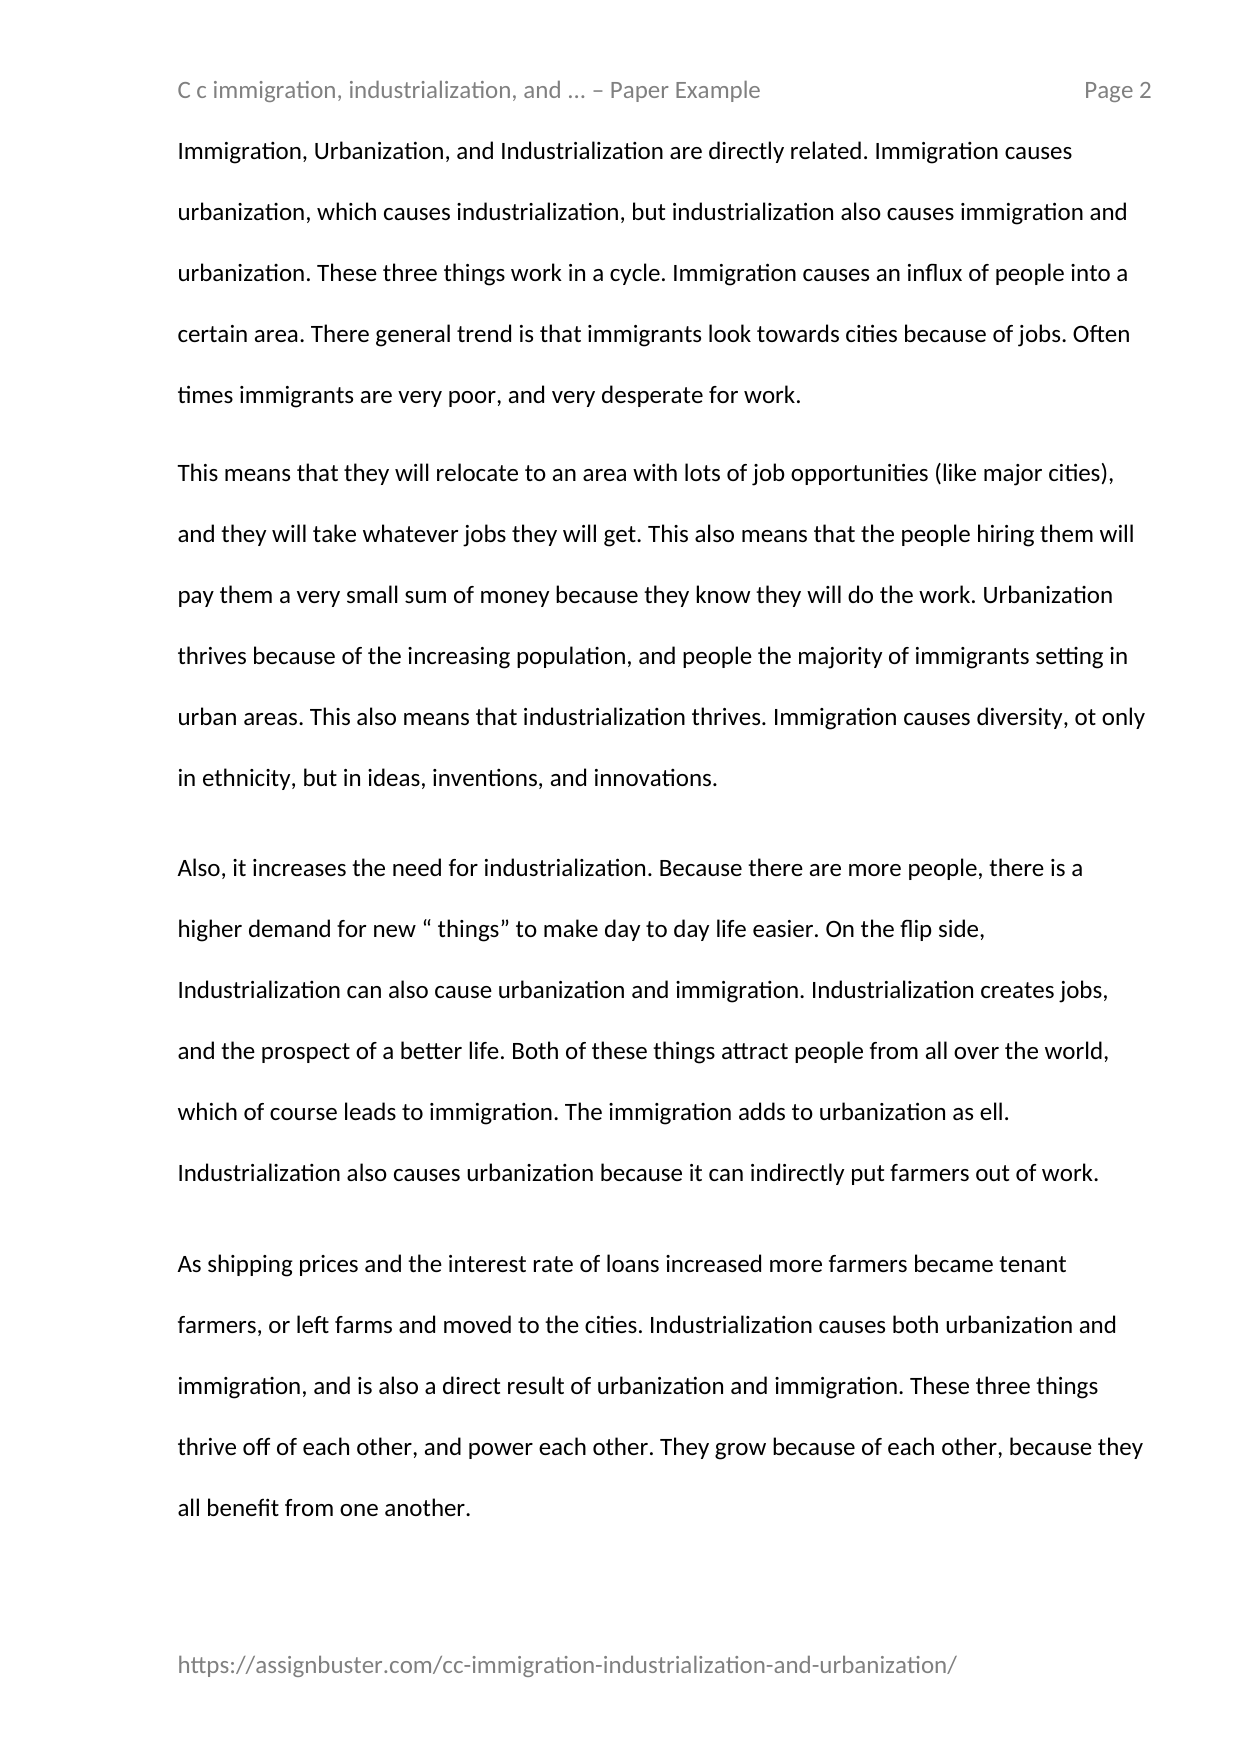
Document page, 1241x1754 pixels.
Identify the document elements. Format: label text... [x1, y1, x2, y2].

text Also, it increases the need for industrialization. Because there are more people, there is a higher demand for new “ things” to make day to day life easier. On the flip side, Industrialization can also cause urbanization and immigration. Industrialization creates jobs, and the prospect of a better life. Both of these things attract people from all over the world, which of course leads to immigration. The immigration adds to urbanization as ell. Industrialization also causes urbanization because it can indirectly put farmers out of work. [177, 852, 1152, 1188]
text This means that they will relocate to an area with lots of job opportunities (like major cities), and they will take whatever jobs they will get. This also means that the people hiring them will pay them a very small sum of money because they know they will do the work. Urbanization thrives because of the increasing population, and people the majority of immigrants setting in urban areas. This also means that industrialization thrives. Immigration causes diversity, ot only in ethnicity, but in ideas, inventions, and innovations. [177, 457, 1152, 792]
text As shipping prices and the interest rate of loans increased more farmers became tenant farmers, or left farms and moved to the cities. Industrialization causes both urbanization and immigration, and is also a direct result of urbanization and immigration. These three things thrive off of each other, and power each other. They grow because of each other, because they all benefit from one another. [177, 1248, 1152, 1523]
text Immigration, Urbanization, and Industrialization are directly related. Immigration causes urbanization, which causes industrialization, but industrialization also causes immigration and urbanization. These three things work in a cycle. Immigration causes an influx of people into a certain area. There general trend is that immigrants look towards cities because of jobs. Often times immigrants are very poor, and very desperate for work. [177, 135, 1152, 409]
